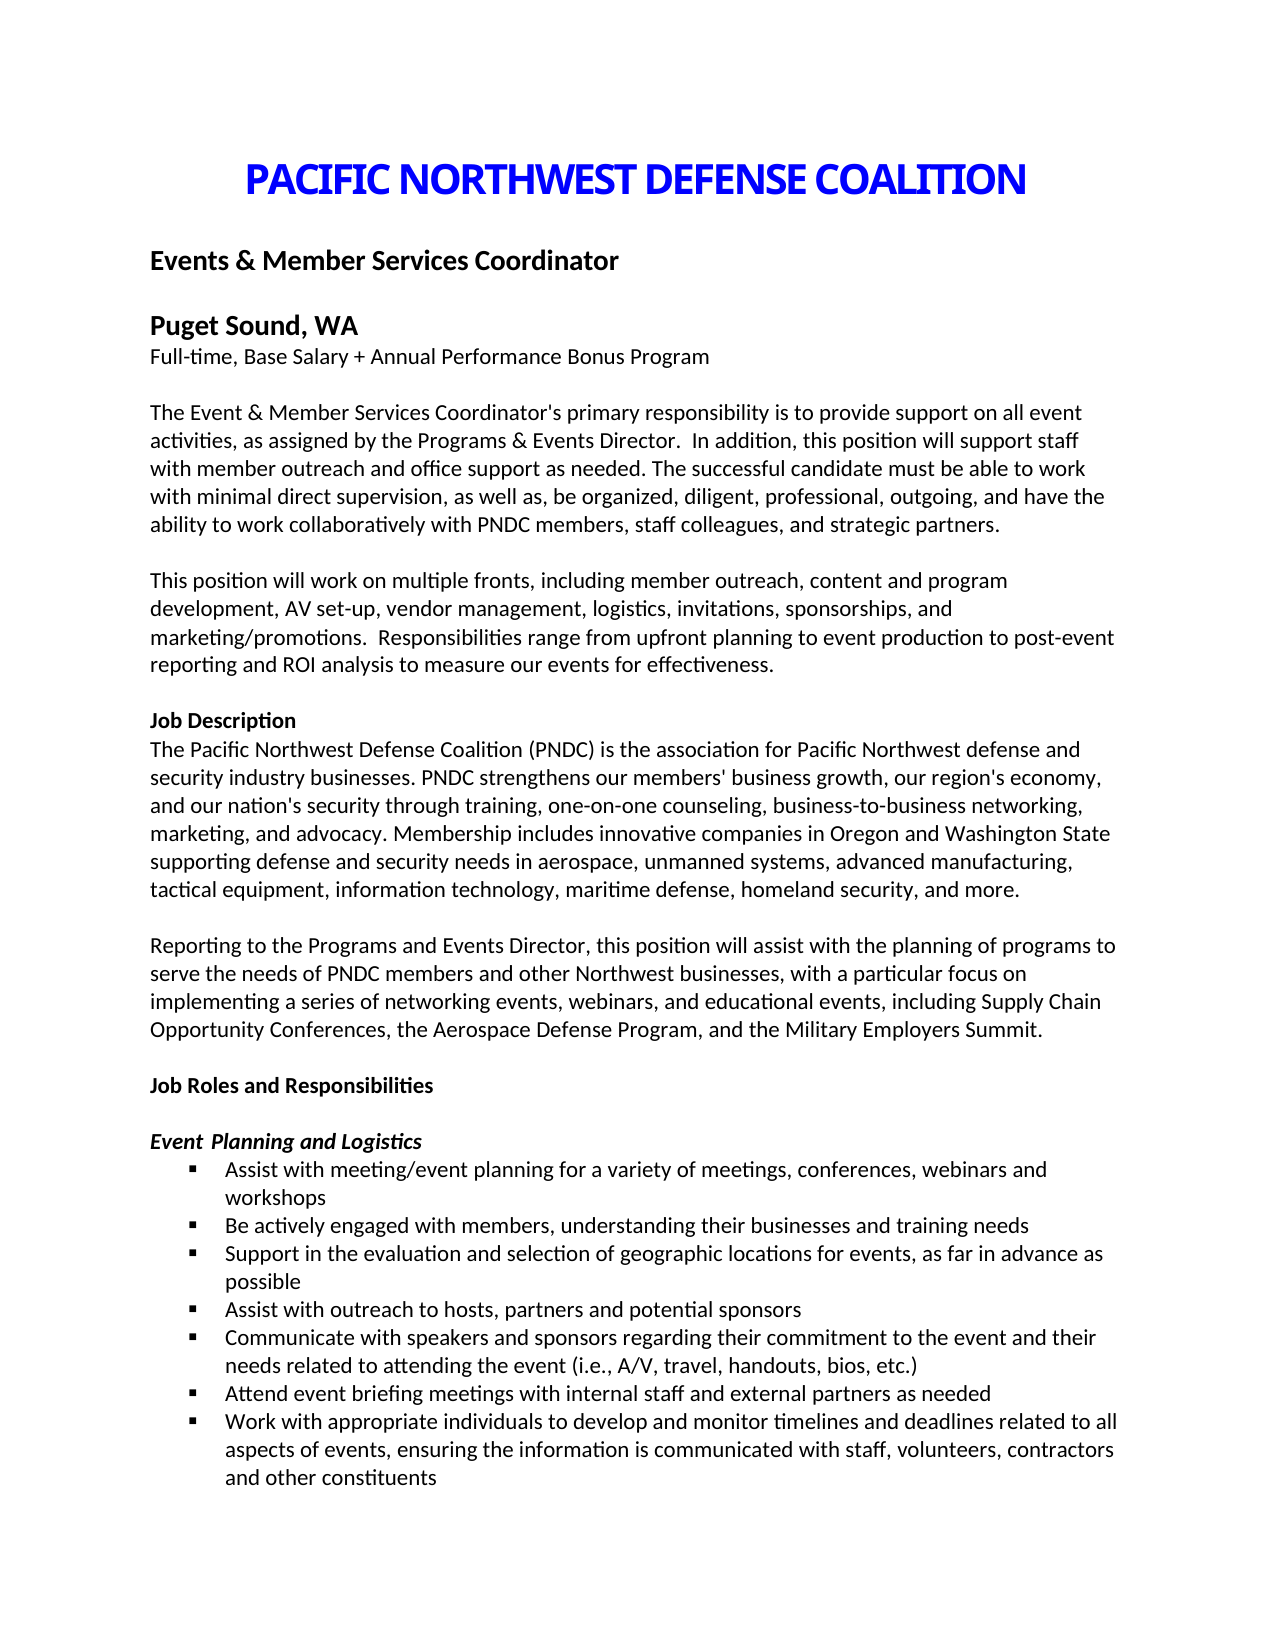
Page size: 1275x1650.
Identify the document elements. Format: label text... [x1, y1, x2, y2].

title PACIFIC NORTHWEST DEFENSE COALITION [150, 150, 1125, 207]
list Assist with meeting/event planning for a variety of meetings, conferences, webinars and workshops [187, 1155, 1125, 1211]
list Communicate with speakers and sponsors regarding their commitment to the event and their needs related to attending the event (i.e., A/V, travel, handouts, bios, etc.) [187, 1323, 1125, 1379]
list Be actively engaged with members, understanding their businesses and training needs [187, 1211, 1125, 1239]
list Support in the evaluation and selection of geographic locations for events, as far in advance as possible [187, 1239, 1125, 1295]
text The Pacific Northwest Defense Coalition (PNDC) is the association for Pacific Northwest defense and security industry businesses. PNDC strengthens our members' business growth, our region's economy, and our nation's security through training, one-on-one counseling, business-to-business networking, marketing, and advocacy. Membership includes innovative companies in Oregon and Washington State supporting defense and security needs in aerospace, unmanned systems, advanced manufacturing, tactical equipment, information technology, maritime defense, homeland security, and more. [150, 735, 1125, 903]
text Event Planning and Logistics [150, 1127, 1125, 1155]
text Job Roles and Responsibilities [150, 1071, 1125, 1099]
list Attend event briefing meetings with internal staff and external partners as needed [187, 1379, 1125, 1407]
list Work with appropriate individuals to develop and monitor timelines and deadlines related to all aspects of events, ensuring the information is communicated with staff, volunteers, contractors and other constituents [187, 1407, 1125, 1491]
text Job Description [150, 707, 1125, 735]
text Full-time, Base Salary + Annual Performance Bonus Program [150, 342, 1125, 370]
text This position will work on multiple fronts, including member outreach, content and program development, AV set-up, vendor management, logistics, invitations, sponsorships, and marketing/promotions. Responsibilities range from upfront planning to event production to post-event reporting and ROI analysis to measure our events for effectiveness. [150, 567, 1125, 679]
text The Event & Member Services Coordinator's primary responsibility is to provide support on all event activities, as assigned by the Programs & Events Director. In addition, this position will support staff with member outreach and office support as needed. The successful candidate must be able to work with minimal direct supervision, as well as, be organized, diligent, professional, outgoing, and have the ability to work collaboratively with PNDC members, staff colleagues, and strategic partners. [150, 398, 1125, 538]
text Events & Member Services Coordinator [150, 242, 1125, 307]
text Reporting to the Programs and Events Director, this position will assist with the planning of programs to serve the needs of PNDC members and other Northwest businesses, with a particular focus on implementing a series of networking events, webinars, and educational events, including Supply Chain Opportunity Conferences, the Aerospace Defense Program, and the Military Employers Summit. [150, 931, 1125, 1043]
list Assist with outreach to hosts, partners and potential sponsors [187, 1295, 1125, 1323]
text Puget Sound, WA [150, 307, 1125, 342]
